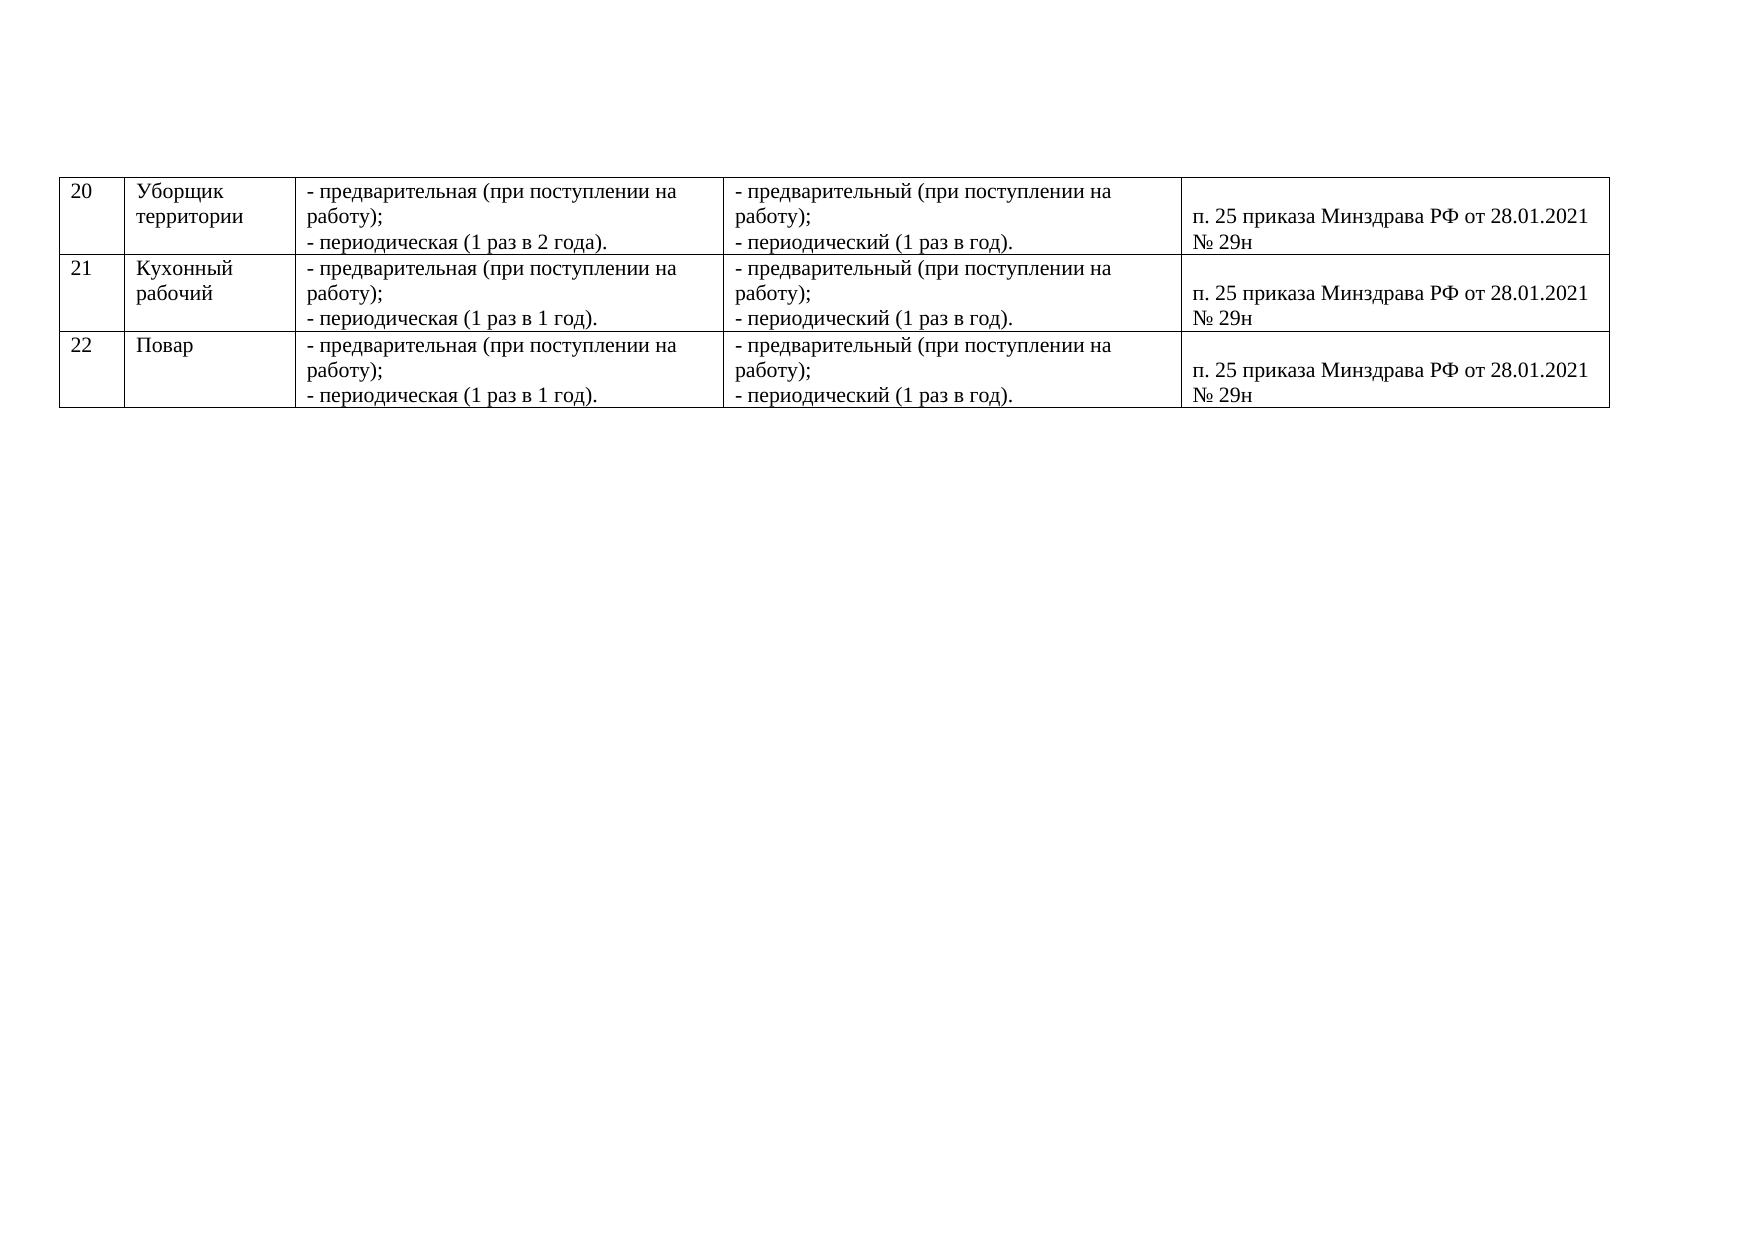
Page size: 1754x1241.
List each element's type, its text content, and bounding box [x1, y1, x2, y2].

table_cell п. 25 приказа Минздрава РФ от 28.01.2021 № 29н [1182, 332, 1609, 407]
table_cell Уборщик территории [125, 178, 295, 254]
table_cell 20 [60, 178, 124, 254]
table_cell - предварительный (при поступлении на работу); - периодический (1 раз в год). [724, 255, 1181, 331]
table_cell - предварительная (при поступлении на работу); - периодическая (1 раз в 1 год). [296, 255, 723, 331]
table_cell Кухонный рабочий [125, 255, 295, 331]
table_cell - предварительная (при поступлении на работу); - периодическая (1 раз в 1 год). [296, 332, 723, 407]
table_cell 21 [60, 255, 124, 331]
table_cell - предварительный (при поступлении на работу); - периодический (1 раз в год). [724, 178, 1181, 254]
table_cell Повар [125, 332, 295, 407]
table_cell п. 25 приказа Минздрава РФ от 28.01.2021 № 29н [1182, 255, 1609, 331]
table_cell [296, 178, 723, 254]
table_cell - предварительный (при поступлении на работу); - периодический (1 раз в год). [724, 332, 1181, 407]
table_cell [1182, 178, 1609, 254]
table_cell 22 [60, 332, 124, 407]
